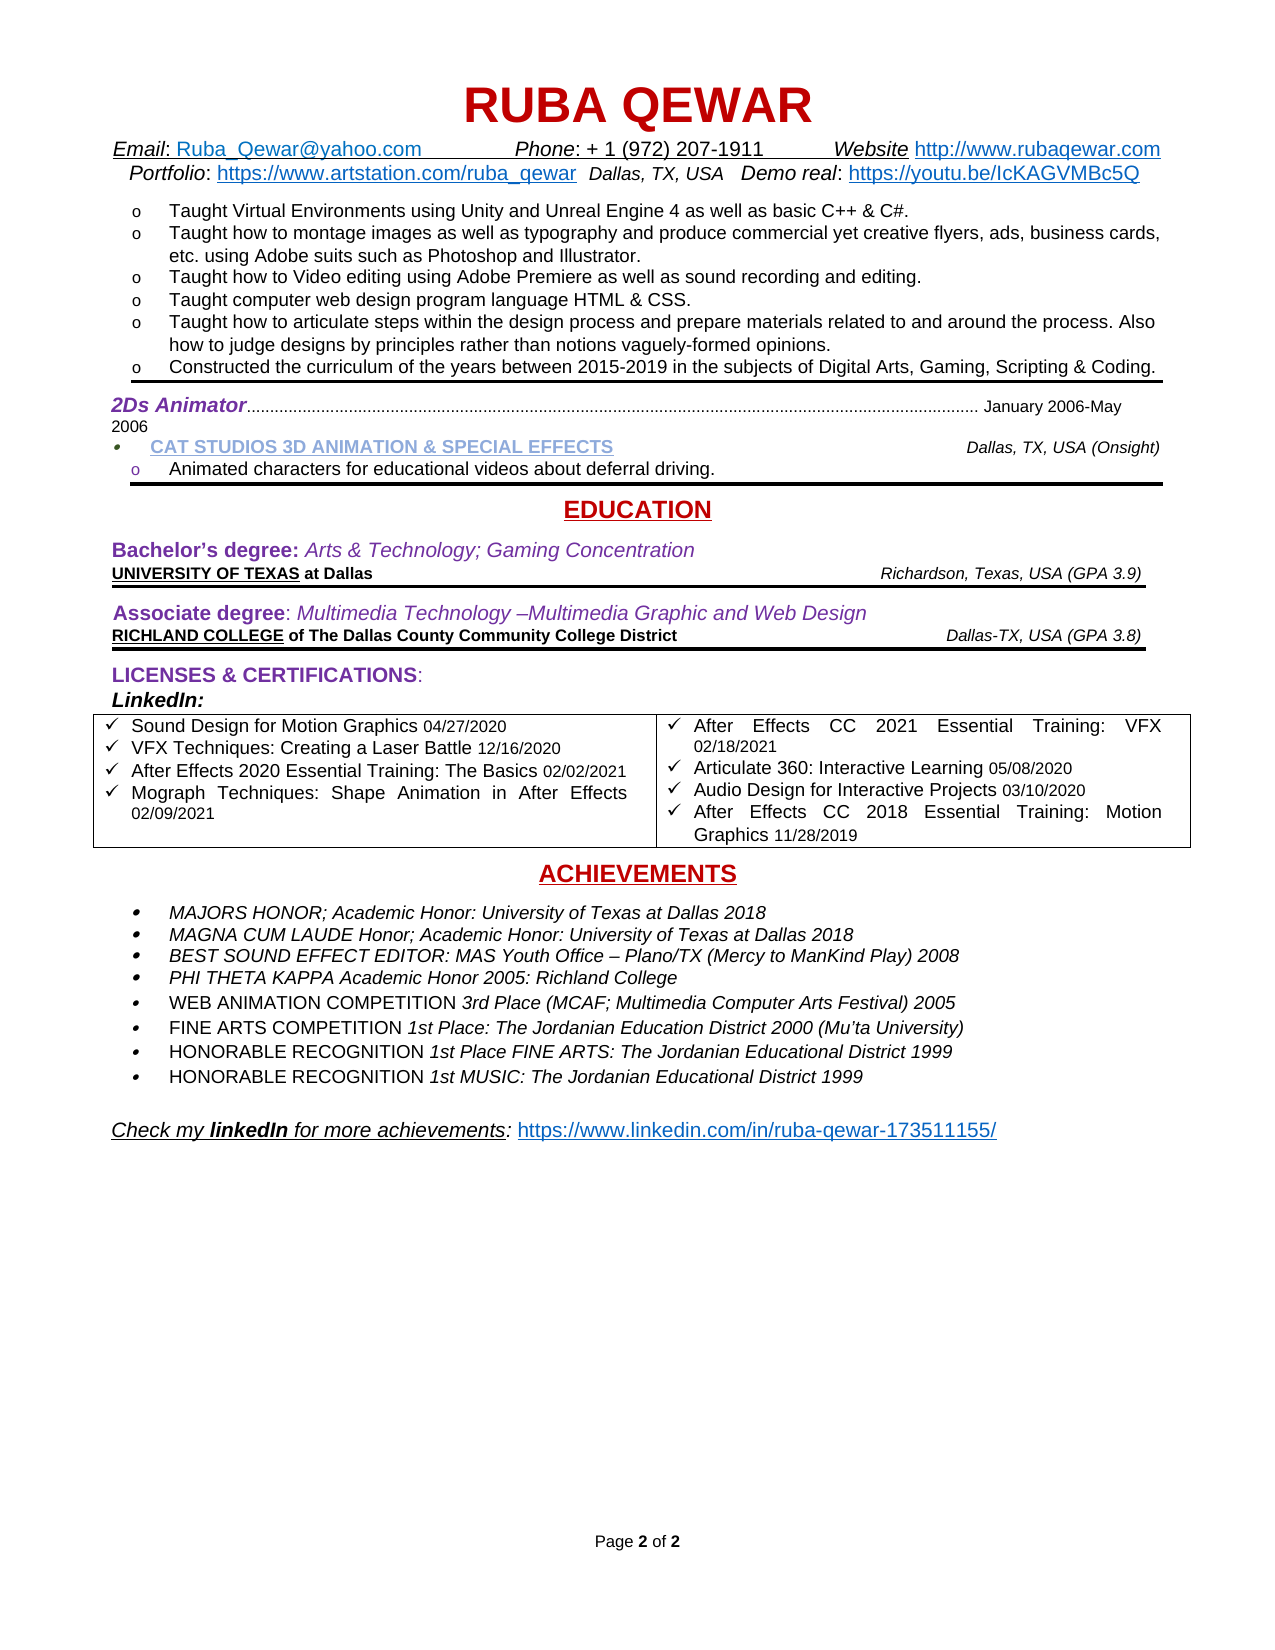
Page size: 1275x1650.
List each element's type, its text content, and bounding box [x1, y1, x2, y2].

list WEB ANIMATION COMPETITION 3rd Place (MCAF; Multimedia Computer Arts Festival) 2005 [131, 992, 1238, 1013]
list Taught how to Video editing using Adobe Premiere as well as sound recording and editing. [131, 266, 1163, 289]
text 2Ds Animator.............................................................................................................................................................. January 2006-May 2006 [111, 393, 1163, 436]
text Associate degree: Multimedia Technology –Multimedia Graphic and Web Design [112, 601, 1146, 624]
subtitle EDUCATION [188, 495, 1087, 524]
list BEST SOUND EFFECT EDITOR: MAS Youth Office – Plano/TX (Mercy to ManKind Play) 2008 [131, 945, 1238, 967]
list Animated characters for educational videos about deferral driving. [130, 458, 1163, 482]
list Taught computer web design program language HTML & CSS. [131, 289, 1163, 311]
list MAJORS HONOR; Academic Honor: University of Texas at Dallas 2018 [131, 902, 1238, 923]
subtitle ACHIEVEMENTS [188, 859, 1087, 887]
list HONORABLE RECOGNITION 1st Place FINE ARTS: The Jordanian Educational District 1999 [131, 1041, 1238, 1063]
text UNIVERSITY OF TEXAS at Dallas Richardson, Texas, USA (GPA 3.9) [112, 564, 1146, 585]
list Taught Virtual Environments using Unity and Unreal Engine 4 as well as basic C++ & C#. [131, 199, 1163, 222]
text LICENSES & CERTIFICATIONS: [112, 663, 1146, 687]
list Taught how to articulate steps within the design process and prepare materials related to and around the process. Also how to judge designs by principles rather than notions vaguely-formed opinions. [131, 311, 1163, 356]
text Check my linkedIn for more achievements: https://www.linkedin.com/in/ruba-qewar-173511155/ [111, 1118, 1078, 1142]
list CAT STUDIOS 3D ANIMATION & SPECIAL EFFECTS Dallas, TX, USA (Onsight) [113, 436, 1163, 458]
text RICHLAND COLLEGE of The Dallas County Community College District Dallas-TX, USA (GPA 3.8) [112, 626, 1146, 647]
list Taught how to montage images as well as typography and produce commercial yet creative flyers, ads, business cards, etc. using Adobe suits such as Photoshop and Illustrator. [131, 222, 1163, 266]
text Bachelor’s degree: Arts & Technology; Gaming Concentration [112, 538, 1146, 562]
list MAGNA CUM LAUDE Honor; Academic Honor: University of Texas at Dallas 2018 [131, 923, 1238, 945]
list FINE ARTS COMPETITION 1st Place: The Jordanian Education District 2000 (Mu’ta University) [131, 1016, 1238, 1038]
list PHI THETA KAPPA Academic Honor 2005: Richland College [131, 967, 1238, 988]
list Constructed the curriculum of the years between 2015-2019 in the subjects of Digital Arts, Gaming, Scripting & Coding. [131, 356, 1163, 380]
text LinkedIn: [112, 688, 1146, 712]
table_header Sound Design for Motion Graphics 04/27/2020 VFX Techniques: Creating a Laser Battle 12/16/2020 After Effects 2020 Essential Training: The Basics 02/02/2021 Mograph Techniques: Shape Animation in After Effects 02/09/2021 [94, 715, 656, 847]
list HONORABLE RECOGNITION 1st MUSIC: The Jordanian Educational District 1999 [131, 1066, 1238, 1088]
table_header After Effects CC 2021 Essential Training: VFX 02/18/2021 Articulate 360: Interactive Learning 05/08/2020 Audio Design for Interactive Projects 03/10/2020 After Effects CC 2018 Essential Training: Motion Graphics 11/28/2019 [657, 715, 1190, 847]
